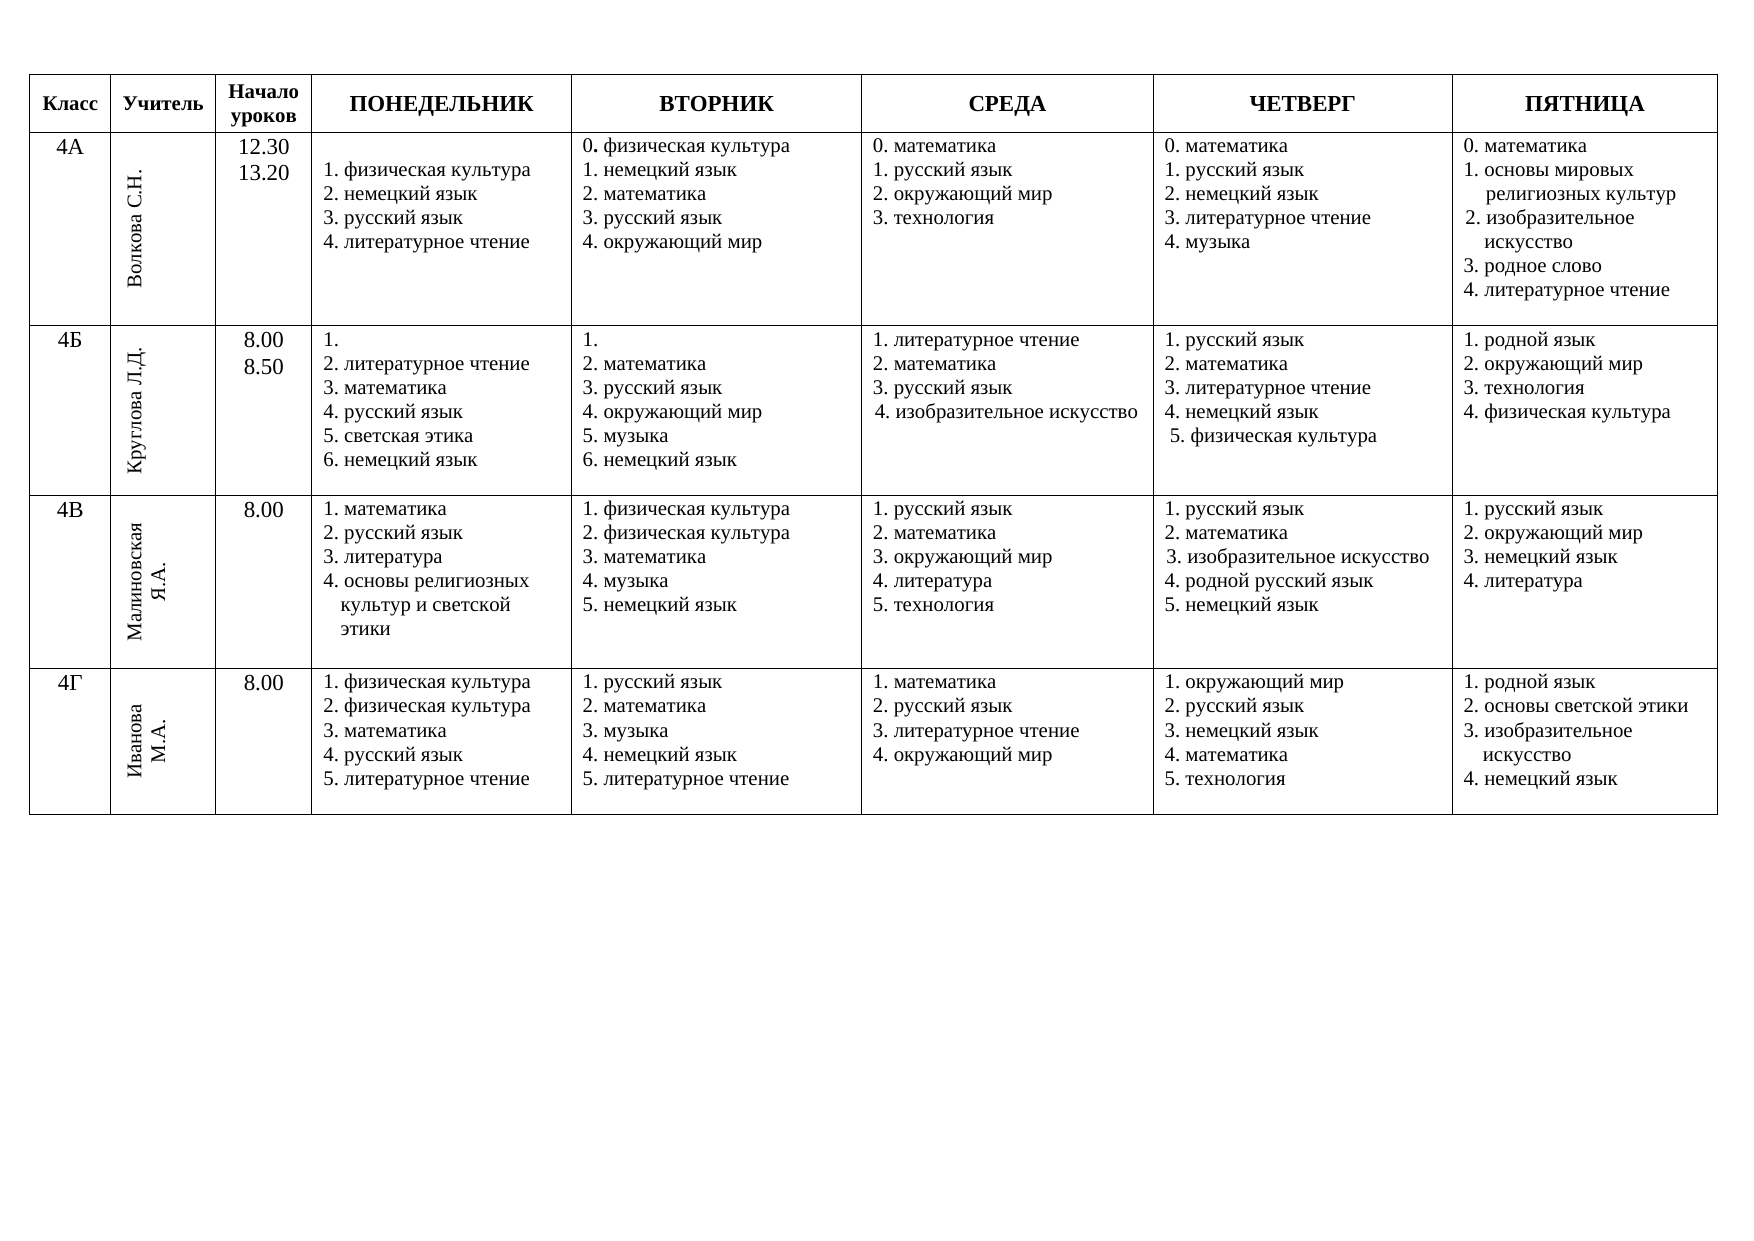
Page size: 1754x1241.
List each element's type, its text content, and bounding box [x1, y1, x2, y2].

table_cell Учитель [111, 75, 215, 132]
table_cell 8.00 8.50 [216, 326, 311, 495]
table_cell 0. математика 1. русский язык 2. окружающий мир 3. технология [862, 133, 1153, 325]
table_cell 1. родной язык 2. окружающий мир 3. технология 4. физическая культура [1453, 326, 1717, 495]
table_cell 4А [30, 133, 110, 325]
table_cell 1. 2. литературное чтение 3. математика 4. русский язык 5. светская этика 6. немецкий язык [312, 326, 571, 495]
table_cell 1. русский язык 2. математика 3. литературное чтение 4. немецкий язык 5. физическая культура [1154, 326, 1452, 495]
table_cell 1. русский язык 2. окружающий мир 3. немецкий язык 4. литература [1453, 496, 1717, 668]
table_cell 0. математика 1. русский язык 2. немецкий язык 3. литературное чтение 4. музыка [1154, 133, 1452, 325]
table_cell Круглова Л.Д. [111, 326, 215, 495]
table_cell 4Б [30, 326, 110, 495]
table_cell Волкова С.Н. [111, 133, 215, 325]
table_cell ЧЕТВЕРГ [1154, 75, 1452, 132]
table_cell ПОНЕДЕЛЬНИК [312, 75, 571, 132]
table_cell 1. русский язык 2. математика 3. окружающий мир 4. литература 5. технология [862, 496, 1153, 668]
table_cell Малиновская Я.А. [111, 496, 215, 668]
table_cell ВТОРНИК [572, 75, 861, 132]
table_cell 4В [30, 496, 110, 668]
table_cell 1. родной язык 2. основы светской этики 3. изобразительное искусство 4. немецкий язык [1453, 669, 1717, 814]
table_cell 1. математика 2. русский язык 3. литературное чтение 4. окружающий мир [862, 669, 1153, 814]
table_cell 1. русский язык 2. математика 3. изобразительное искусство 4. родной русский язык 5. немецкий язык [1154, 496, 1452, 668]
table_cell 12.30 13.20 [216, 133, 311, 325]
table_cell 1. русский язык 2. математика 3. музыка 4. немецкий язык 5. литературное чтение [572, 669, 861, 814]
table_cell 1. 2. математика 3. русский язык 4. окружающий мир 5. музыка 6. немецкий язык [572, 326, 861, 495]
table_cell 1. физическая культура 2. физическая культура 3. математика 4. музыка 5. немецкий язык [572, 496, 861, 668]
table_cell СРЕДА [862, 75, 1153, 132]
table_cell 1. литературное чтение 2. математика 3. русский язык 4. изобразительное искусство [862, 326, 1153, 495]
table_cell Начало уроков [216, 75, 311, 132]
table_cell 1. физическая культура 2. физическая культура 3. математика 4. русский язык 5. литературное чтение [312, 669, 571, 814]
table_cell Класс [30, 75, 110, 132]
table_cell 0. физическая культура 1. немецкий язык 2. математика 3. русский язык 4. окружающий мир [572, 133, 861, 325]
table_cell 4Г [30, 669, 110, 814]
table_cell 1. физическая культура 2. немецкий язык 3. русский язык 4. литературное чтение [312, 133, 571, 325]
table_cell Иванова М.А. [111, 669, 215, 814]
table_cell 1. математика 2. русский язык 3. литература 4. основы религиозных культур и светской этики [312, 496, 571, 668]
table_cell 8.00 [216, 496, 311, 668]
table_cell 1. окружающий мир 2. русский язык 3. немецкий язык 4. математика 5. технология [1154, 669, 1452, 814]
table_cell ПЯТНИЦА [1453, 75, 1717, 132]
table_cell 8.00 [216, 669, 311, 814]
table_cell 0. математика 1. основы мировых религиозных культур 2. изобразительное искусство 3. родное слово 4. литературное чтение [1453, 133, 1717, 325]
